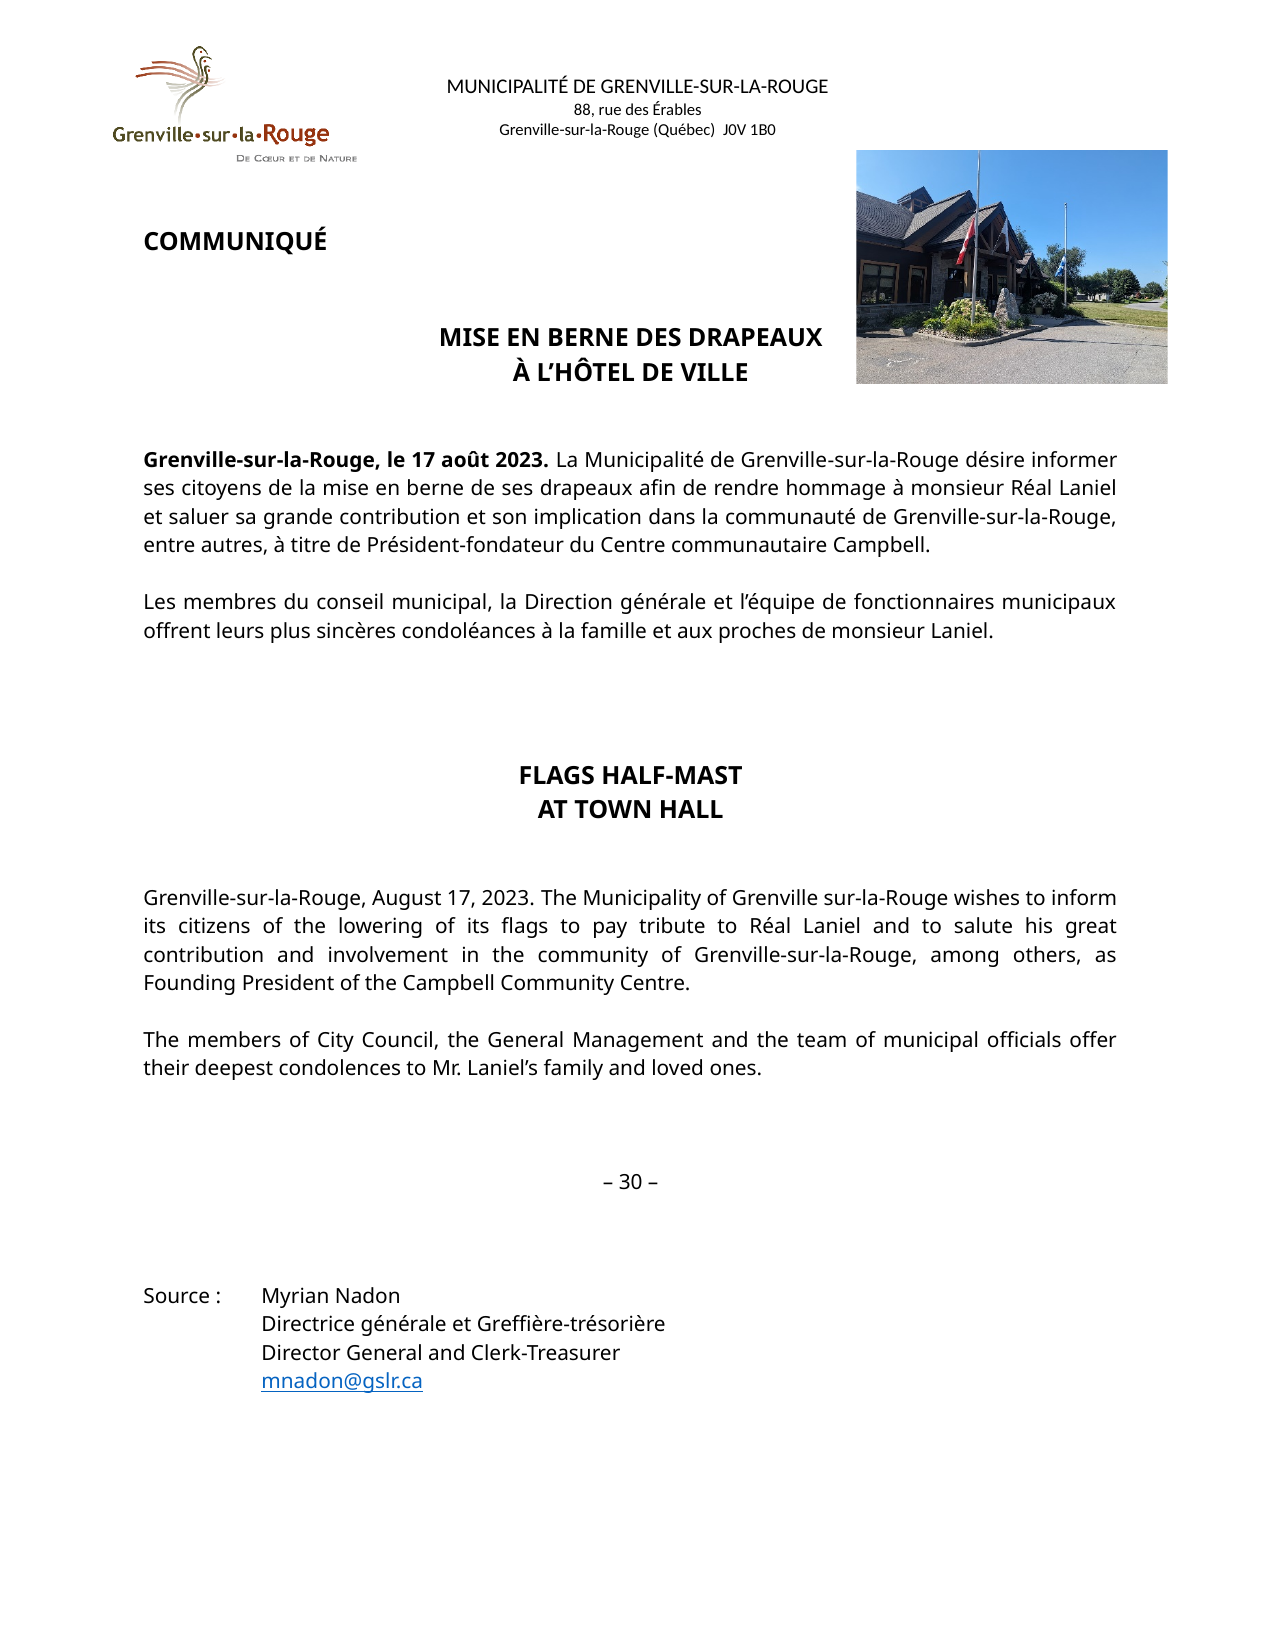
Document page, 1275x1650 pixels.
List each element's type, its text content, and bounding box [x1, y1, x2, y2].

text mnadon@gslr.ca [143, 1366, 1118, 1395]
text AT TOWN HALL [143, 792, 1118, 826]
text Grenville-sur-la-Rouge, le 17 août 2023. La Municipalité de Grenville-sur-la-Rouge désire informer ses citoyens de la mise en berne de ses drapeaux afin de rendre hommage à monsieur Réal Laniel et saluer sa grande contribution et son implication dans la communauté de Grenville-sur-la-Rouge, entre autres, à titre de Président-fondateur du Centre communautaire Campbell. [143, 445, 1118, 559]
text FLAGS HALF-MAST [143, 758, 1118, 792]
text MISE EN BERNE DES DRAPEAUX [424, 320, 856, 354]
text Director General and Clerk-Treasurer [143, 1338, 1118, 1366]
text À L’HÔTEL DE VILLE [424, 354, 1118, 388]
text Grenville-sur-la-Rouge, August 17, 2023. The Municipality of Grenville sur-la-Rouge wishes to inform its citizens of the lowering of its flags to pay tribute to Réal Laniel and to salute his great contribution and involvement in the community of Grenville-sur-la-Rouge, among others, as Founding President of the Campbell Community Centre. [143, 883, 1118, 997]
text Les membres du conseil municipal, la Direction générale et l’équipe de fonctionnaires municipaux offrent leurs plus sincères condoléances à la famille et aux proches de monsieur Laniel. [143, 587, 1118, 644]
text The members of City Council, the General Management and the team of municipal officials offer their deepest condolences to Mr. Laniel’s family and loved ones. [143, 1025, 1118, 1082]
text – 30 – [143, 1167, 1118, 1196]
picture [856, 150, 1168, 384]
text Source : Myrian Nadon [143, 1281, 1118, 1309]
text COMMUNIQUÉ [143, 223, 856, 258]
picture [109, 41, 359, 164]
text Directrice générale et Greffière-trésorière [143, 1309, 1118, 1338]
